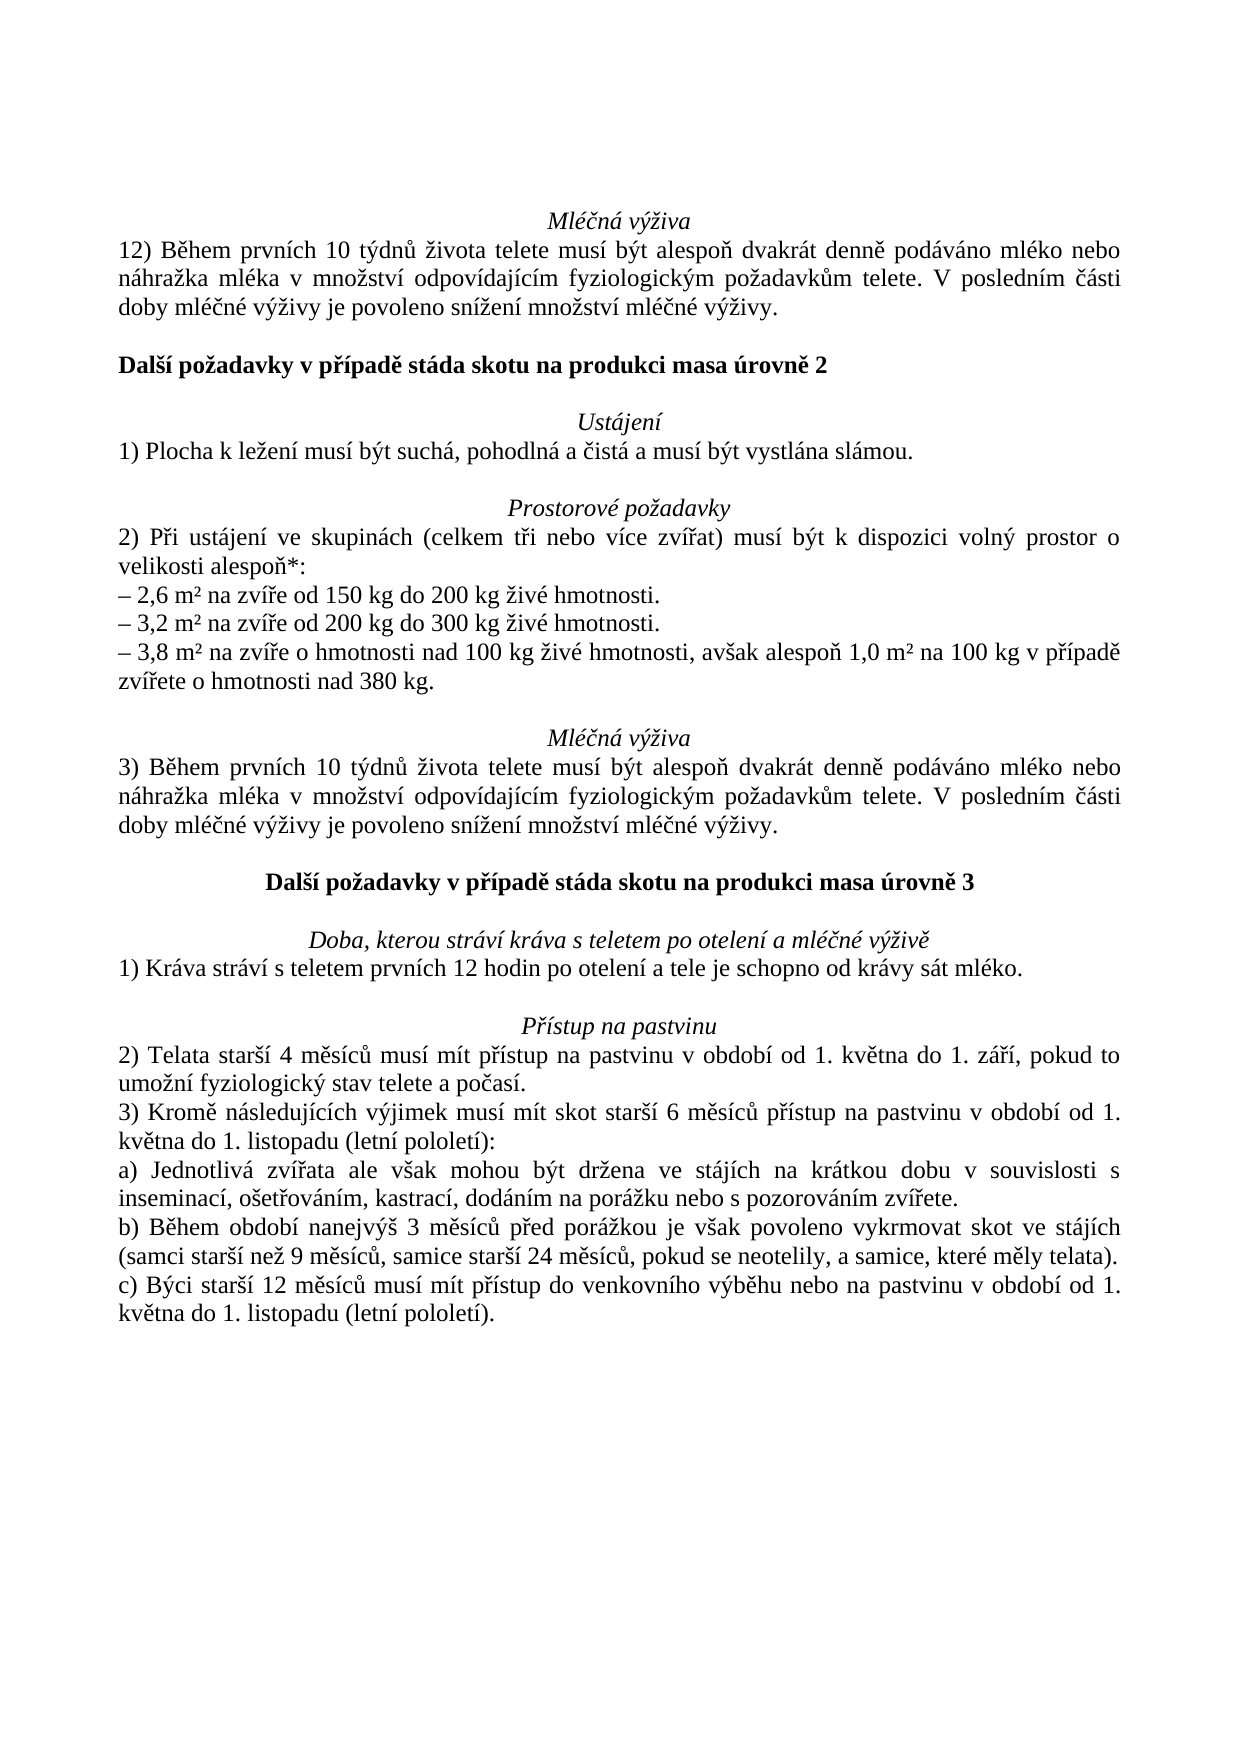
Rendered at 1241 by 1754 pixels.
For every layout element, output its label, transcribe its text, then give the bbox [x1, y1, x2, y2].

text 1) Plocha k ležení musí být suchá, pohodlná a čistá a musí být vystlána slámou. [118, 436, 1122, 465]
text 12) Během prvních 10 týdnů života telete musí být alespoň dvakrát denně podáváno mléko nebo náhražka mléka v množství odpovídajícím fyziologickým požadavkům telete. V posledním části doby mléčné výživy je povoleno snížení množství mléčné výživy. [118, 235, 1122, 321]
text 2) Při ustájení ve skupinách (celkem tři nebo více zvířat) musí být k dispozici volný prostor o velikosti alespoň*: [118, 522, 1122, 580]
text Prostorové požadavky [118, 493, 1122, 522]
text a) Jednotlivá zvířata ale však mohou být držena ve stájích na krátkou dobu v souvislosti s inseminací, ošetřováním, kastrací, dodáním na porážku nebo s pozorováním zvířete. [118, 1155, 1122, 1212]
text Přístup na pastvinu [118, 1011, 1122, 1040]
text Mléčná výživa [118, 723, 1122, 752]
text Další požadavky v případě stáda skotu na produkci masa úrovně 2 [118, 350, 1122, 378]
text – 3,8 m² na zvíře o hmotnosti nad 100 kg živé hmotnosti, avšak alespoň 1,0 m² na 100 kg v případě zvířete o hmotnosti nad 380 kg. [118, 637, 1122, 695]
text Další požadavky v případě stáda skotu na produkci masa úrovně 3 [118, 867, 1122, 896]
text Doba, kterou stráví kráva s teletem po otelení a mléčné výživě [118, 925, 1122, 953]
text b) Během období nanejvýš 3 měsíců před porážkou je však povoleno vykrmovat skot ve stájích (samci starší než 9 měsíců, samice starší 24 měsíců, pokud se neotelily, a samice, které měly telata). [118, 1212, 1122, 1270]
text – 2,6 m² na zvíře od 150 kg do 200 kg živé hmotnosti. [118, 580, 1122, 608]
text c) Býci starší 12 měsíců musí mít přístup do venkovního výběhu nebo na pastvinu v období od 1. května do 1. listopadu (letní pololetí). [118, 1270, 1122, 1327]
text Mléčná výživa [118, 206, 1122, 235]
text 1) Kráva stráví s teletem prvních 12 hodin po otelení a tele je schopno od krávy sát mléko. [118, 953, 1122, 982]
text 3) Kromě následujících výjimek musí mít skot starší 6 měsíců přístup na pastvinu v období od 1. května do 1. listopadu (letní pololetí): [118, 1097, 1122, 1155]
text 2) Telata starší 4 měsíců musí mít přístup na pastvinu v období od 1. května do 1. září, pokud to umožní fyziologický stav telete a počasí. [118, 1040, 1122, 1097]
text Ustájení [118, 407, 1122, 436]
text – 3,2 m² na zvíře od 200 kg do 300 kg živé hmotnosti. [118, 608, 1122, 637]
text 3) Během prvních 10 týdnů života telete musí být alespoň dvakrát denně podáváno mléko nebo náhražka mléka v množství odpovídajícím fyziologickým požadavkům telete. V posledním části doby mléčné výživy je povoleno snížení množství mléčné výživy. [118, 752, 1122, 838]
